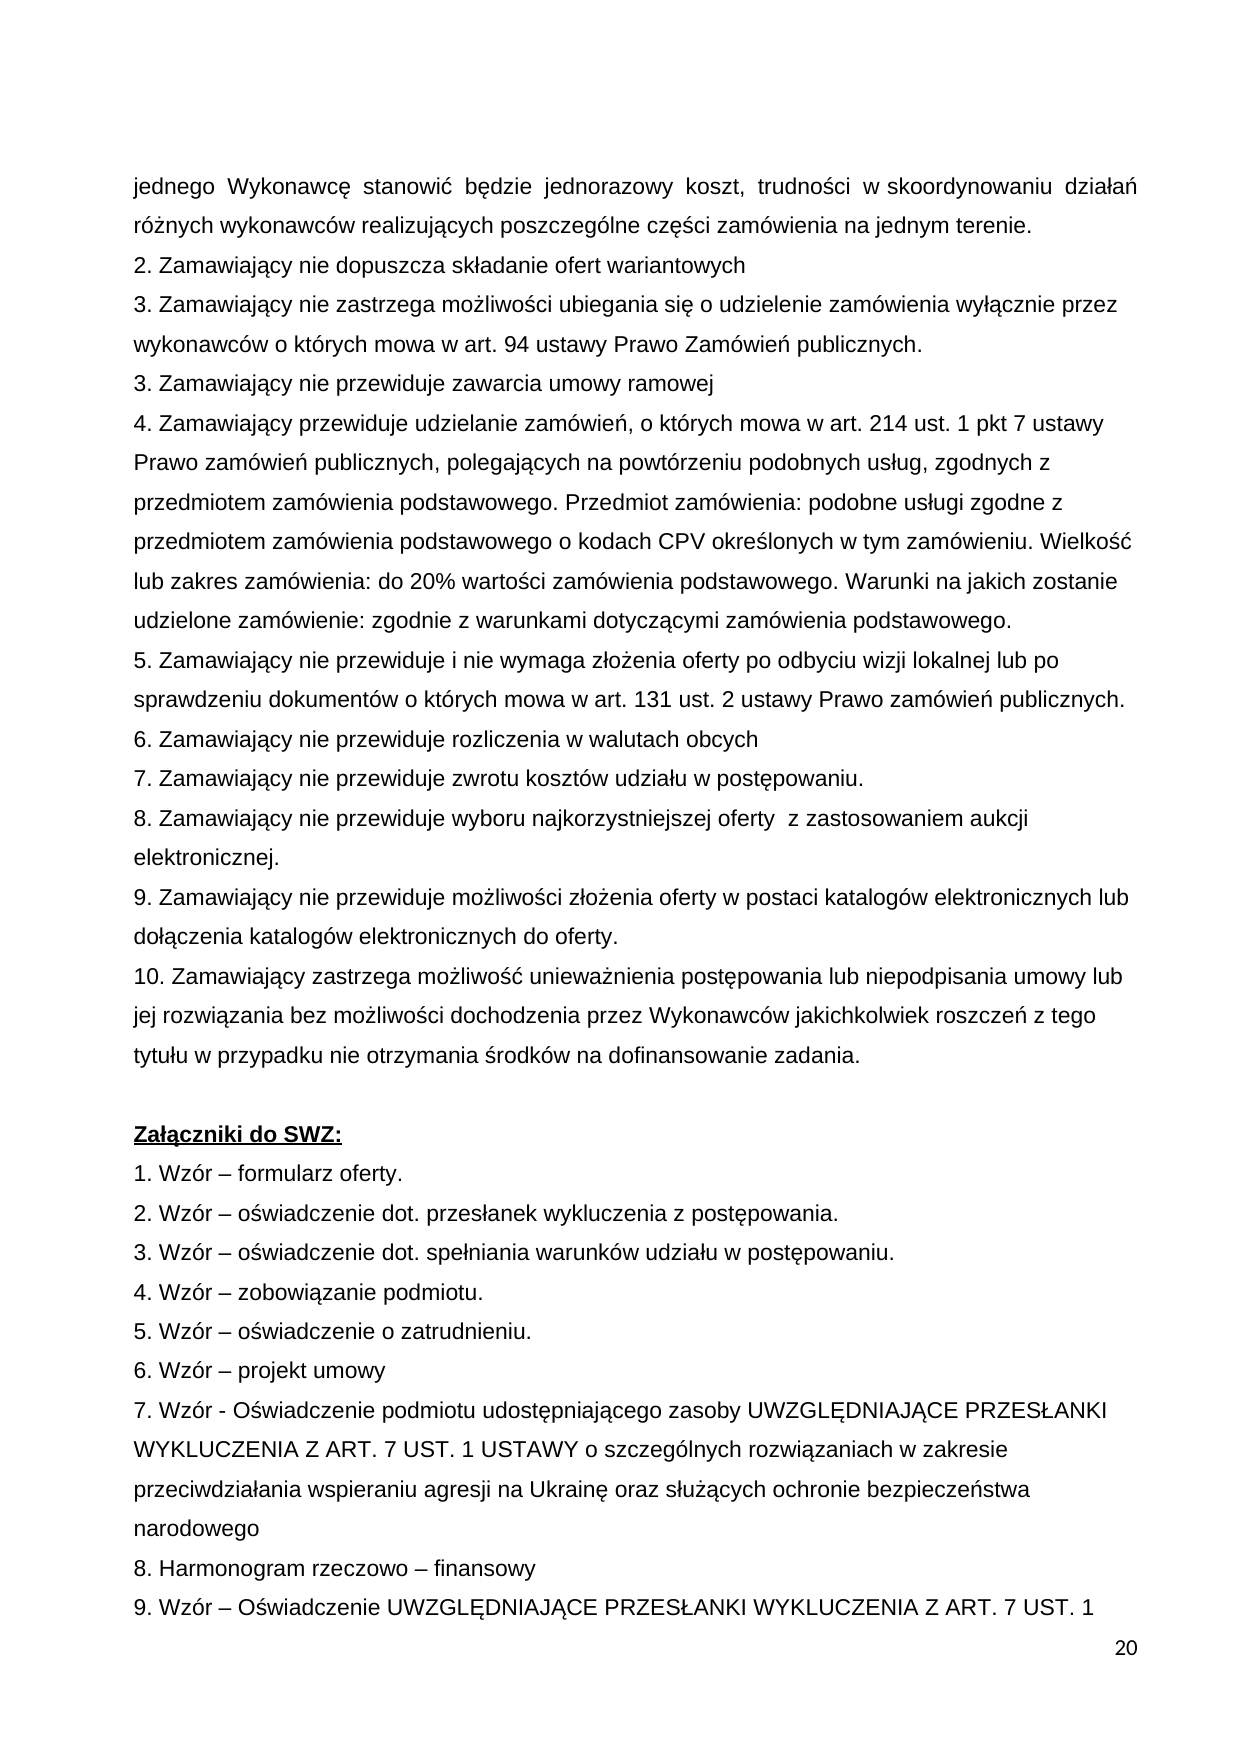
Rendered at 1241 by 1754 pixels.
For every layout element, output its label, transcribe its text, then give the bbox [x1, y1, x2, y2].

text przeciwdziałania wspieraniu agresji na Ukrainę oraz służących ochronie bezpieczeństwa [133, 1476, 1137, 1502]
text 9. Wzór – Oświadczenie UWZGLĘDNIAJĄCE PRZESŁANKI WYKLUCZENIA Z ART. 7 UST. 1 [133, 1594, 1137, 1621]
text 7. Zamawiający nie przewiduje zwrotu kosztów udziału w postępowaniu. [133, 765, 1137, 792]
text 6. Zamawiający nie przewiduje rozliczenia w walutach obcych [133, 726, 1137, 752]
text 2. Wzór – oświadczenie dot. przesłanek wykluczenia z postępowania. [133, 1199, 1137, 1226]
text 7. Wzór - Oświadczenie podmiotu udostępniającego zasoby UWZGLĘDNIAJĄCE PRZESŁANKI [133, 1397, 1137, 1423]
text 3. Zamawiający nie zastrzega możliwości ubiegania się o udzielenie zamówienia wyłącznie przez wykonawców o których mowa w art. 94 ustawy Prawo Zamówień publicznych. [133, 291, 1137, 357]
text 3. Wzór – oświadczenie dot. spełniania warunków udziału w postępowaniu. [133, 1239, 1137, 1265]
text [133, 173, 1137, 239]
text 10. Zamawiający zastrzega możliwość unieważnienia postępowania lub niepodpisania umowy lub jej rozwiązania bez możliwości dochodzenia przez Wykonawców jakichkolwiek roszczeń z tego tytułu w przypadku nie otrzymania środków na dofinansowanie zadania. [133, 963, 1137, 1068]
text 3. Zamawiający nie przewiduje zawarcia umowy ramowej [133, 370, 1137, 397]
text 8. Zamawiający nie przewiduje wyboru najkorzystniejszej oferty z zastosowaniem aukcji elektronicznej. [133, 805, 1137, 871]
text 8. Harmonogram rzeczowo – finansowy [133, 1555, 1137, 1581]
text 9. Zamawiający nie przewiduje możliwości złożenia oferty w postaci katalogów elektronicznych lub dołączenia katalogów elektronicznych do oferty. [133, 884, 1137, 949]
text narodowego [133, 1515, 1137, 1542]
text Załączniki do SWZ: [133, 1121, 1137, 1147]
text 5. Zamawiający nie przewiduje i nie wymaga złożenia oferty po odbyciu wizji lokalnej lub po sprawdzeniu dokumentów o których mowa w art. 131 ust. 2 ustawy Prawo zamówień publicznych. [133, 647, 1137, 713]
text 4. Zamawiający przewiduje udzielanie zamówień, o których mowa w art. 214 ust. 1 pkt 7 ustawy Prawo zamówień publicznych, polegających na powtórzeniu podobnych usług, zgodnych z przedmiotem zamówienia podstawowego. Przedmiot zamówienia: podobne usługi zgodne z przedmiotem zamówienia podstawowego o kodach CPV określonych w tym zamówieniu. Wielkość lub zakres zamówienia: do 20% wartości zamówienia podstawowego. Warunki na jakich zostanie udzielone zamówienie: zgodnie z warunkami dotyczącymi zamówienia podstawowego. [133, 410, 1137, 634]
text 1. Wzór – formularz oferty. [133, 1160, 1137, 1186]
text 5. Wzór – oświadczenie o zatrudnieniu. [133, 1318, 1137, 1344]
text 2. Zamawiający nie dopuszcza składanie ofert wariantowych [133, 252, 1137, 278]
text 4. Wzór – zobowiązanie podmiotu. [133, 1278, 1137, 1305]
text 6. Wzór – projekt umowy [133, 1357, 1137, 1384]
text WYKLUCZENIA Z ART. 7 UST. 1 USTAWY o szczególnych rozwiązaniach w zakresie [133, 1436, 1137, 1463]
